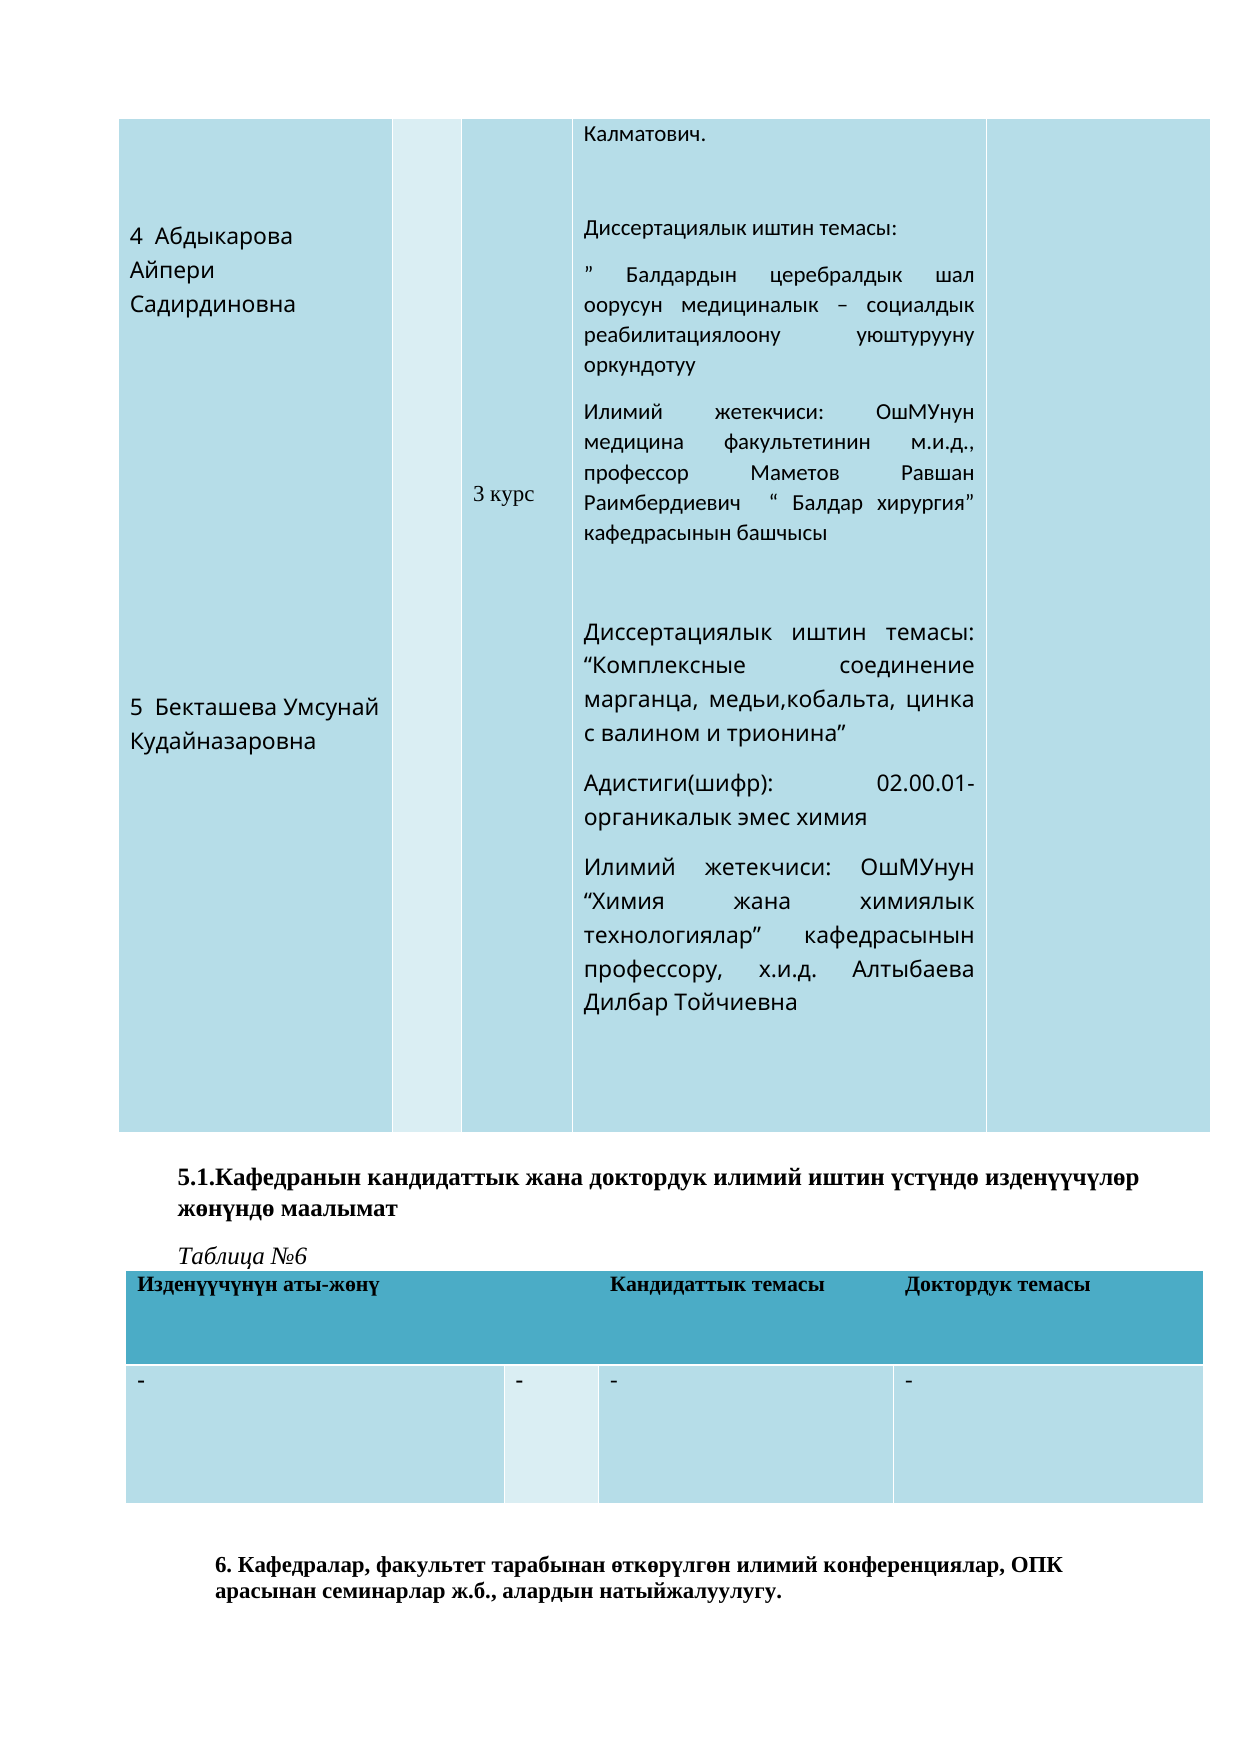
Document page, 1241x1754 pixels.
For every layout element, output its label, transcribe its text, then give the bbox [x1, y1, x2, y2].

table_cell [119, 119, 392, 1132]
table_cell - [894, 1366, 1203, 1503]
table_cell [393, 119, 461, 1132]
table_cell - [599, 1366, 893, 1503]
text Таблица №6 [177, 1241, 1152, 1269]
table_header Кандидаттык темасы [599, 1271, 894, 1364]
table_header Изденүүчүнүн аты-жөнү [126, 1271, 504, 1364]
text 6. Кафедралар, факультет тарабынан өткөрүлгөн илимий конференциялар, ОПК арасынан семинарлар ж.б., алардын натыйжалуулугу. [215, 1551, 1152, 1603]
text 5.1.Кафедранын кандидаттык жана доктордук илимий иштин үстүндө изденүүчүлөр жөнүндө маалымат [177, 1162, 1152, 1222]
table_cell - [505, 1366, 598, 1503]
table_header [504, 1271, 599, 1364]
table_cell [987, 119, 1210, 1132]
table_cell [573, 119, 986, 1132]
table_cell - [126, 1366, 504, 1503]
table_header Доктордук темасы [894, 1271, 1203, 1364]
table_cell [462, 119, 572, 1132]
